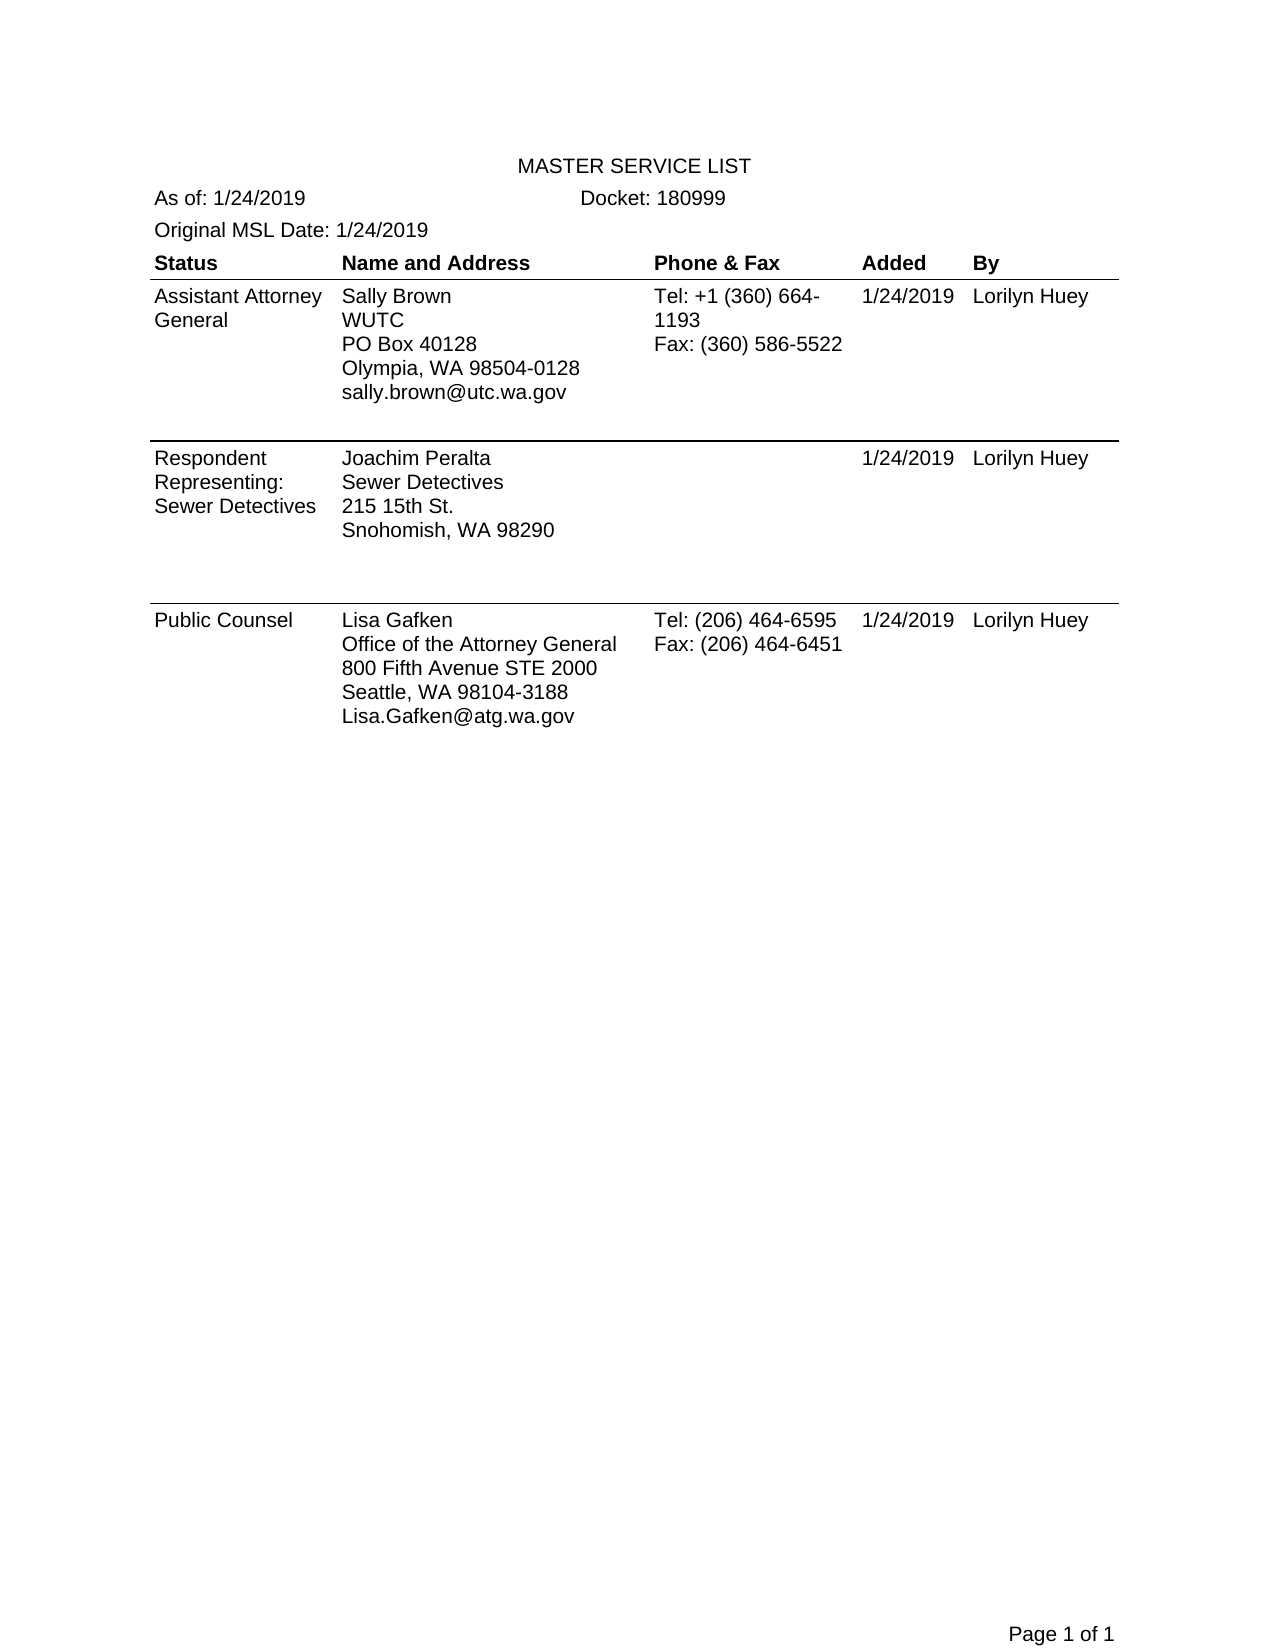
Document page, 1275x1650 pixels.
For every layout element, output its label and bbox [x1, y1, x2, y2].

table_header [150, 442, 1119, 603]
table_header [150, 280, 1119, 440]
table_header [150, 604, 1119, 764]
table_header [150, 150, 1119, 279]
